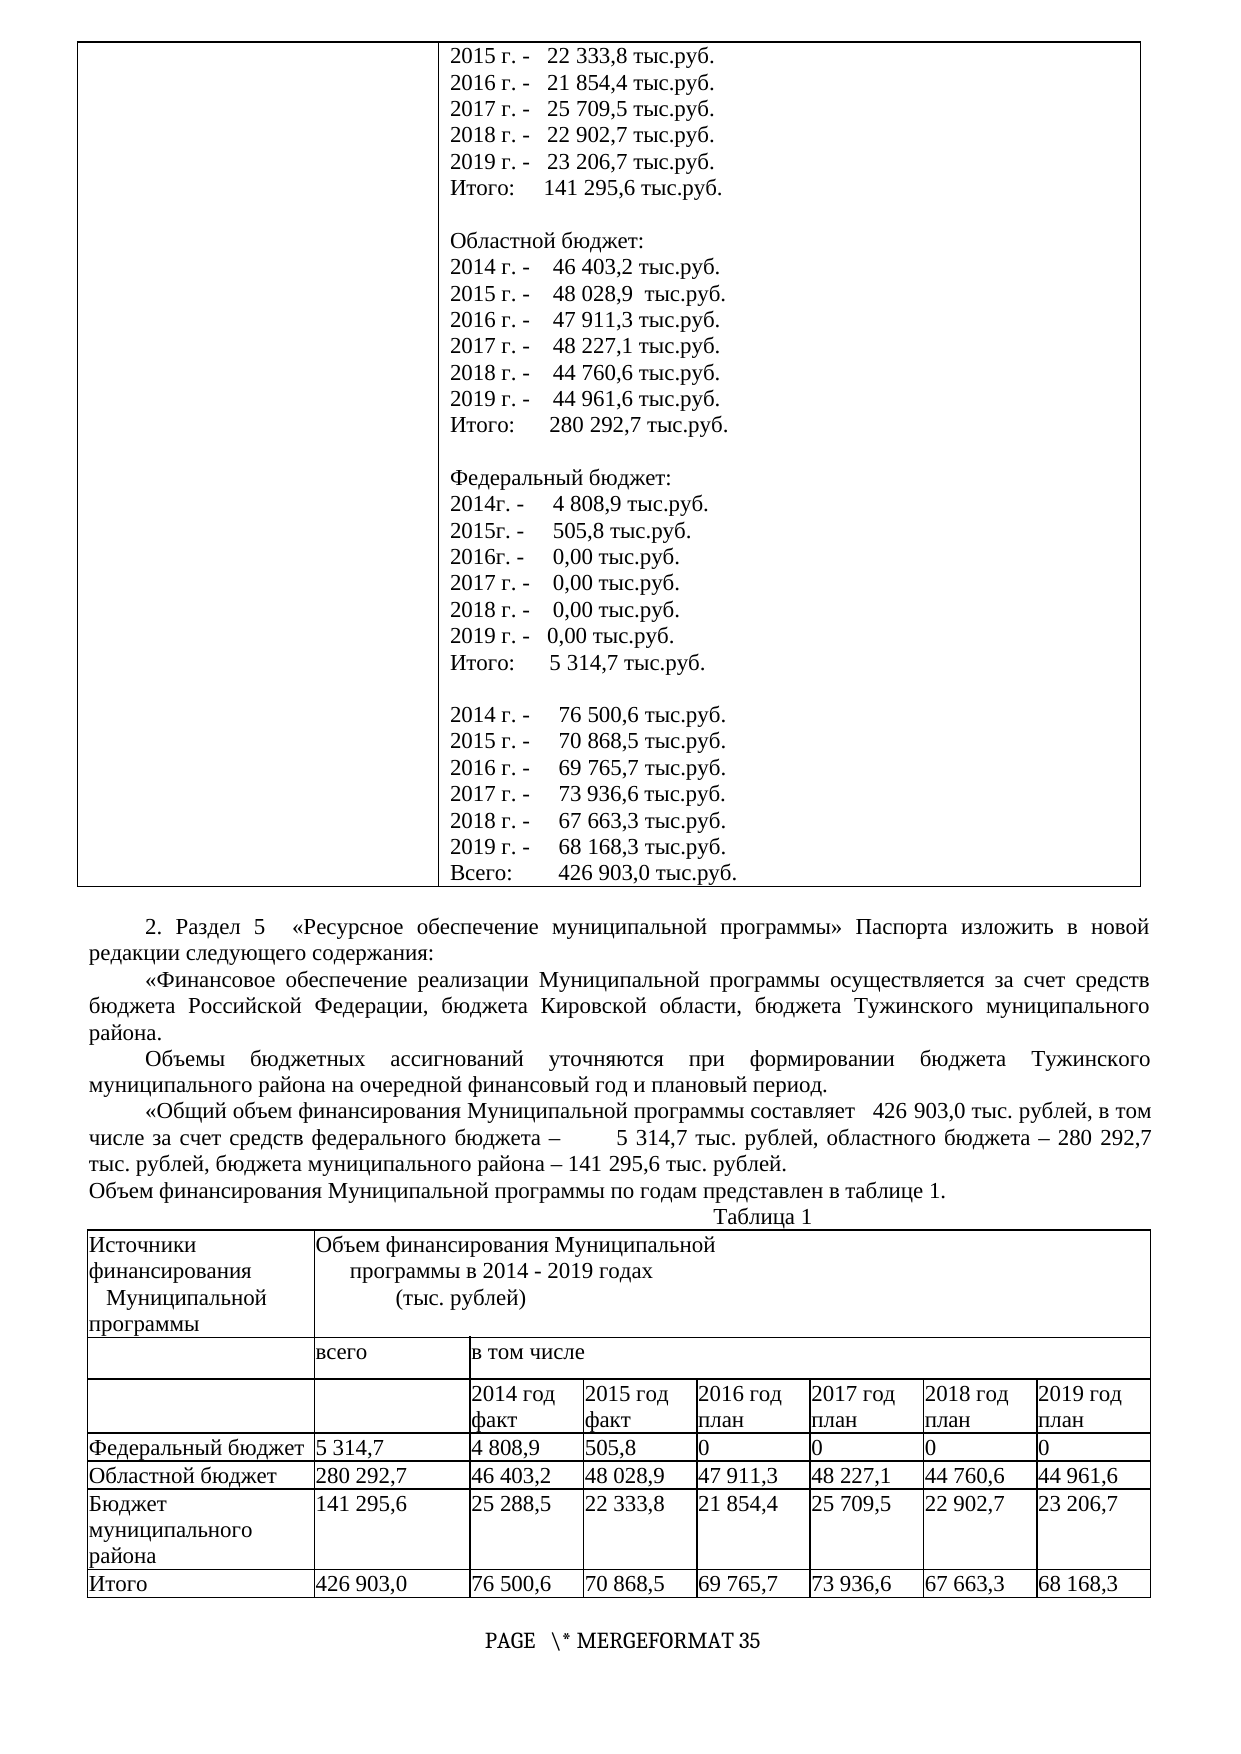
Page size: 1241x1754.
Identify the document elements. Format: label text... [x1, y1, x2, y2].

table_cell 2015 год факт [584, 1380, 696, 1432]
table_cell 67 663,3 [924, 1570, 1036, 1597]
table_cell 25 709,5 [811, 1490, 923, 1569]
table_cell 76 500,6 [471, 1570, 583, 1597]
table_cell 280 292,7 [315, 1462, 469, 1488]
text Таблица 1 [89, 1203, 1152, 1229]
table_cell 22 333,8 [584, 1490, 696, 1569]
table_header Объем финансирования Муниципальной программы в 2014 - 2019 годах (тыс. рублей) [315, 1231, 1150, 1336]
table_cell 46 403,2 [471, 1462, 583, 1488]
table_cell 25 288,5 [471, 1490, 583, 1569]
table_cell 2019 год план [1038, 1380, 1150, 1432]
table_cell 0 [698, 1434, 809, 1460]
table_cell [88, 1380, 314, 1432]
table_cell 22 902,7 [924, 1490, 1036, 1569]
table_cell 5 314,7 [315, 1434, 469, 1460]
table_cell 4 808,9 [471, 1434, 583, 1460]
table_cell в том числе [471, 1338, 1150, 1378]
table_cell 0 [924, 1434, 1036, 1460]
table_cell Областной бюджет [88, 1462, 314, 1488]
table_cell Итого [88, 1570, 314, 1597]
text Объемы бюджетных ассигнований уточняются при формировании бюджета Тужинского муниципального района на очередной финансовый год и плановый период. [89, 1045, 1152, 1098]
table_cell 44 961,6 [1038, 1462, 1150, 1488]
table_cell 48 028,9 [584, 1462, 696, 1488]
table_cell 2018 год план [924, 1380, 1036, 1432]
table_cell 73 936,6 [811, 1570, 923, 1597]
table_cell 2017 год план [811, 1380, 923, 1432]
text Объем финансирования Муниципальной программы по годам представлен в таблице 1. [89, 1177, 1152, 1203]
text «Общий объем финансирования Муниципальной программы составляет 426 903,0 тыс. рублей, в том числе за счет средств федерального бюджета – 5 314,7 тыс. рублей, областного бюджета – 280 292,7 тыс. рублей, бюджета муниципального района – 141 295,6 тыс. рублей. [89, 1098, 1152, 1177]
table_cell 2016 год план [698, 1380, 809, 1432]
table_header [439, 43, 1140, 886]
table_cell Бюджет муниципального района [88, 1490, 314, 1569]
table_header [78, 43, 438, 886]
table_cell 2014 год факт [471, 1380, 583, 1432]
text «Финансовое обеспечение реализации Муниципальной программы осуществляется за счет средств бюджета Российской Федерации, бюджета Кировской области, бюджета Тужинского муниципального района. [89, 966, 1152, 1045]
table_cell 426 903,0 [315, 1570, 469, 1597]
table_cell 68 168,3 [1038, 1570, 1150, 1597]
table_cell 0 [811, 1434, 923, 1460]
table_cell 70 868,5 [584, 1570, 696, 1597]
table_cell 69 765,7 [698, 1570, 809, 1597]
table_cell 44 760,6 [924, 1462, 1036, 1488]
table_cell [88, 1338, 314, 1378]
table_cell Федеральный бюджет [88, 1434, 314, 1460]
table_cell 23 206,7 [1038, 1490, 1150, 1569]
table_cell 48 227,1 [811, 1462, 923, 1488]
table_cell 21 854,4 [698, 1490, 809, 1569]
table_cell [315, 1380, 469, 1432]
table_cell 0 [1038, 1434, 1150, 1460]
table_cell 141 295,6 [315, 1490, 469, 1569]
text 2. Раздел 5 «Ресурсное обеспечение муниципальной программы» Паспорта изложить в новой редакции следующего содержания: [89, 913, 1152, 966]
table_cell 47 911,3 [698, 1462, 809, 1488]
table_cell 505,8 [584, 1434, 696, 1460]
table_cell всего [315, 1338, 469, 1378]
table_header Источники финансирования Муниципальной программы [88, 1231, 314, 1336]
